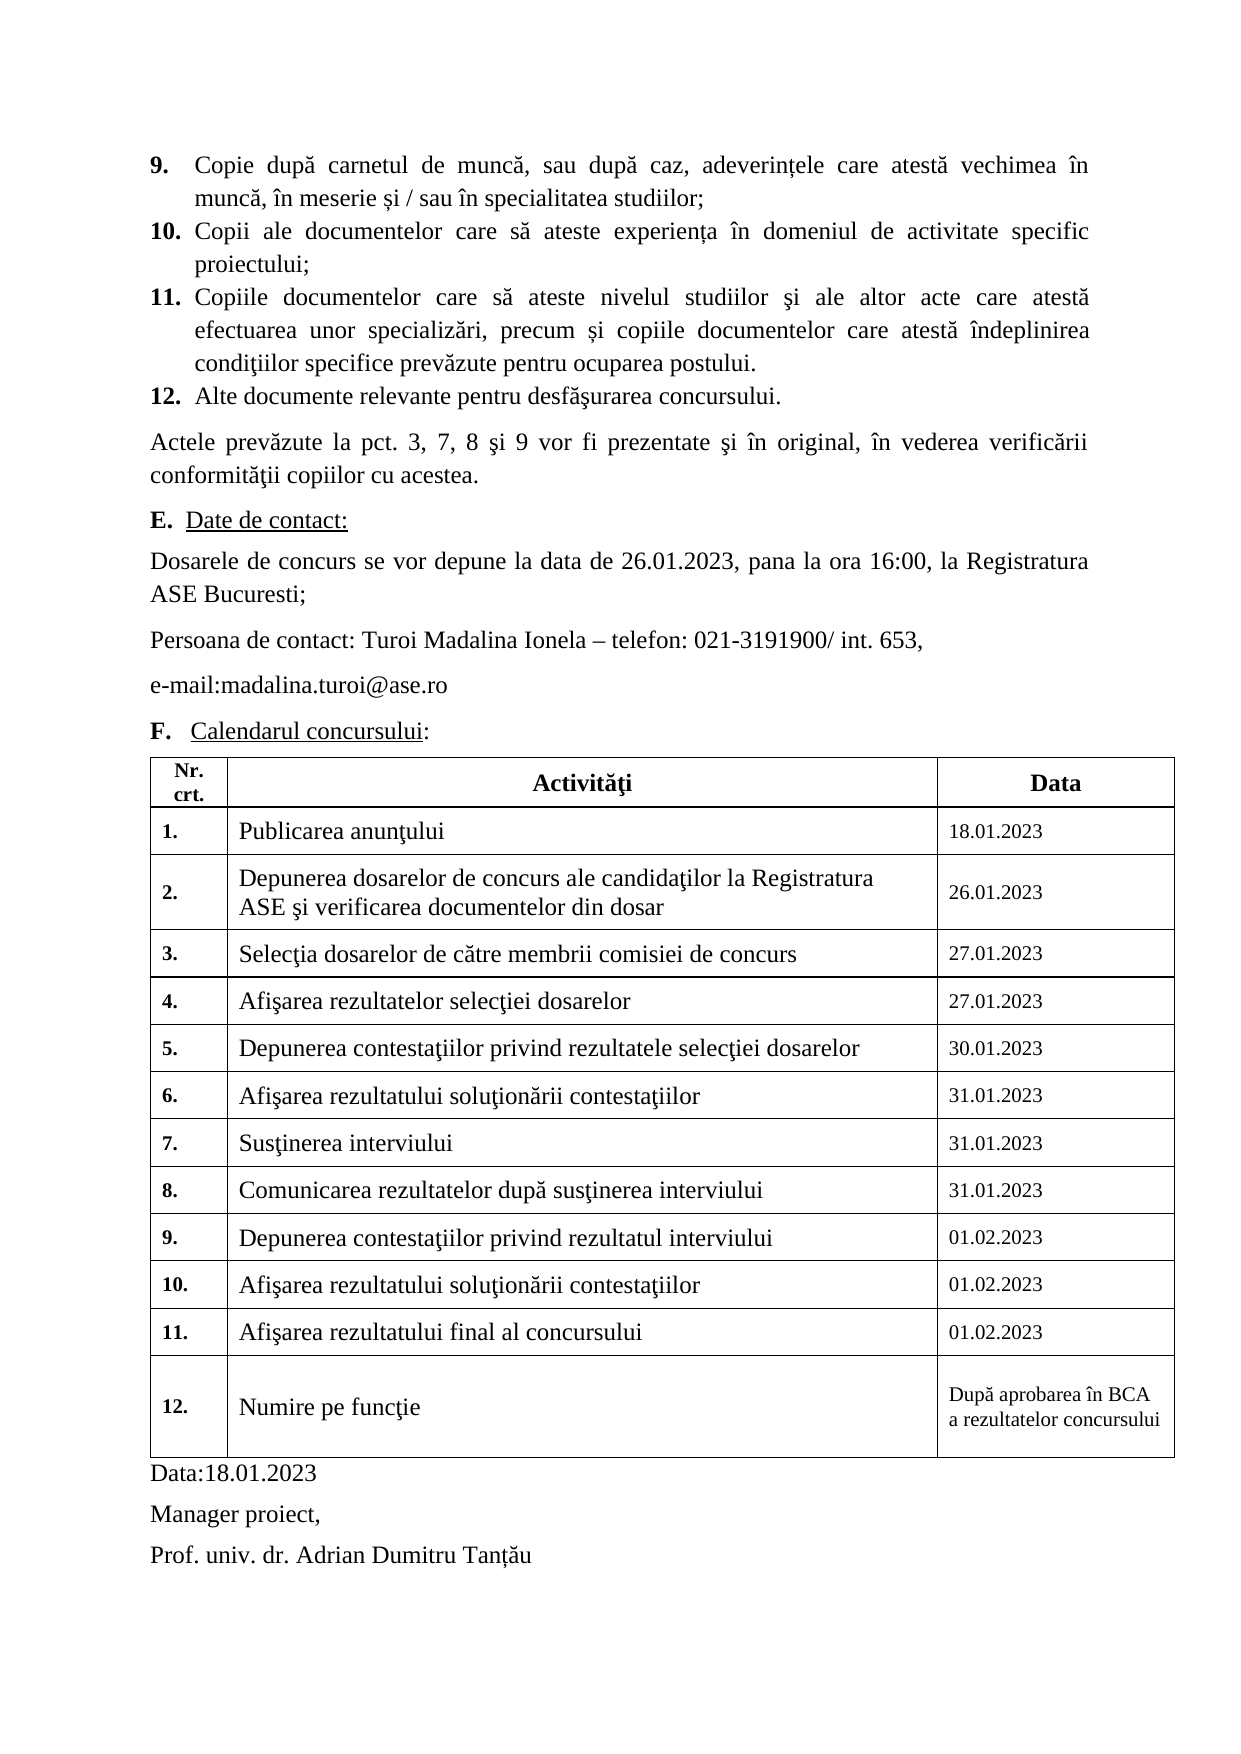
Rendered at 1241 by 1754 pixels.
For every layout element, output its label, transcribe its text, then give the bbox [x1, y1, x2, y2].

text Data:18.01.2023 [150, 1458, 1090, 1487]
table_cell 31.01.2023 [938, 1072, 1174, 1118]
table_cell [151, 855, 227, 929]
list Alte documente relevante pentru desfăşurarea concursului. [150, 381, 1090, 410]
list Copie după carnetul de muncă, sau după caz, adeverințele care atestă vechimea în muncă, în meserie și / sau în specialitatea studiilor; [150, 150, 1090, 212]
table_cell [151, 1025, 227, 1071]
table_cell [151, 808, 227, 854]
table_cell 01.02.2023 [938, 1214, 1174, 1260]
table_cell [151, 1214, 227, 1260]
text Prof. univ. dr. Adrian Dumitru Tanțău [150, 1541, 1090, 1569]
list Copii ale documentelor care să ateste experiența în domeniul de activitate specific proiectului; [150, 216, 1090, 278]
table_cell Selecţia dosarelor de către membrii comisiei de concurs [228, 930, 937, 976]
table_cell 27.01.2023 [938, 930, 1174, 976]
table_cell Afişarea rezultatelor selecţiei dosarelor [228, 978, 937, 1024]
table_cell Depunerea contestaţiilor privind rezultatele selecţiei dosarelor [228, 1025, 937, 1071]
text E. Date de contact: [150, 505, 1090, 534]
text Actele prevăzute la pct. 3, 7, 8 şi 9 vor fi prezentate şi în original, în vederea verificării conformităţii copiilor cu acestea. [150, 427, 1090, 488]
table_cell [151, 1356, 227, 1457]
list Copiile documentelor care să ateste nivelul studiilor şi ale altor acte care atestă efectuarea unor specializări, precum și copiile documentelor care atestă îndeplinirea condiţiilor specifice prevăzute pentru ocuparea postului. [150, 282, 1090, 377]
table_cell 26.01.2023 [938, 855, 1174, 929]
table_cell 01.02.2023 [938, 1261, 1174, 1307]
table_cell Numire pe funcţie [228, 1356, 937, 1457]
table_cell Depunerea contestaţiilor privind rezultatul interviului [228, 1214, 937, 1260]
table_cell [151, 1072, 227, 1118]
table_cell [151, 1167, 227, 1213]
table_cell [151, 930, 227, 976]
text F. Calendarul concursului: [150, 716, 1090, 745]
table_cell Comunicarea rezultatelor după susţinerea interviului [228, 1167, 937, 1213]
table_cell Afişarea rezultatului final al concursului [228, 1309, 937, 1355]
table_cell [151, 1119, 227, 1166]
text Dosarele de concurs se vor depune la data de 26.01.2023, pana la ora 16:00, la Registratura ASE Bucuresti; [150, 546, 1090, 608]
table_cell 27.01.2023 [938, 978, 1174, 1024]
table_cell Depunerea dosarelor de concurs ale candidaţilor la Registratura ASE şi verificarea documentelor din dosar [228, 855, 937, 929]
table_cell Afişarea rezultatului soluţionării contestaţiilor [228, 1261, 937, 1307]
table_cell 31.01.2023 [938, 1119, 1174, 1166]
table_cell 01.02.2023 [938, 1309, 1174, 1355]
table_cell 31.01.2023 [938, 1167, 1174, 1213]
table_cell 30.01.2023 [938, 1025, 1174, 1071]
text e-mail:madalina.turoi@ase.ro [150, 671, 1090, 699]
table_cell [151, 1309, 227, 1355]
table_cell 18.01.2023 [938, 808, 1174, 854]
table_cell [151, 1261, 227, 1307]
text Manager proiect, [150, 1499, 1090, 1528]
text Persoana de contact: Turoi Madalina Ionela – telefon: 021-3191900/ int. 653, [150, 625, 1090, 654]
table_header Nr. crt. [151, 758, 227, 806]
table_cell Afişarea rezultatului soluţionării contestaţiilor [228, 1072, 937, 1118]
table_cell Susţinerea interviului [228, 1119, 937, 1166]
table_header Data [938, 758, 1174, 806]
table_header Activităţi [228, 758, 937, 806]
table_cell După aprobarea în BCA a rezultatelor concursului [938, 1356, 1174, 1457]
table_cell Publicarea anunţului [228, 808, 937, 854]
table_cell [151, 978, 227, 1024]
